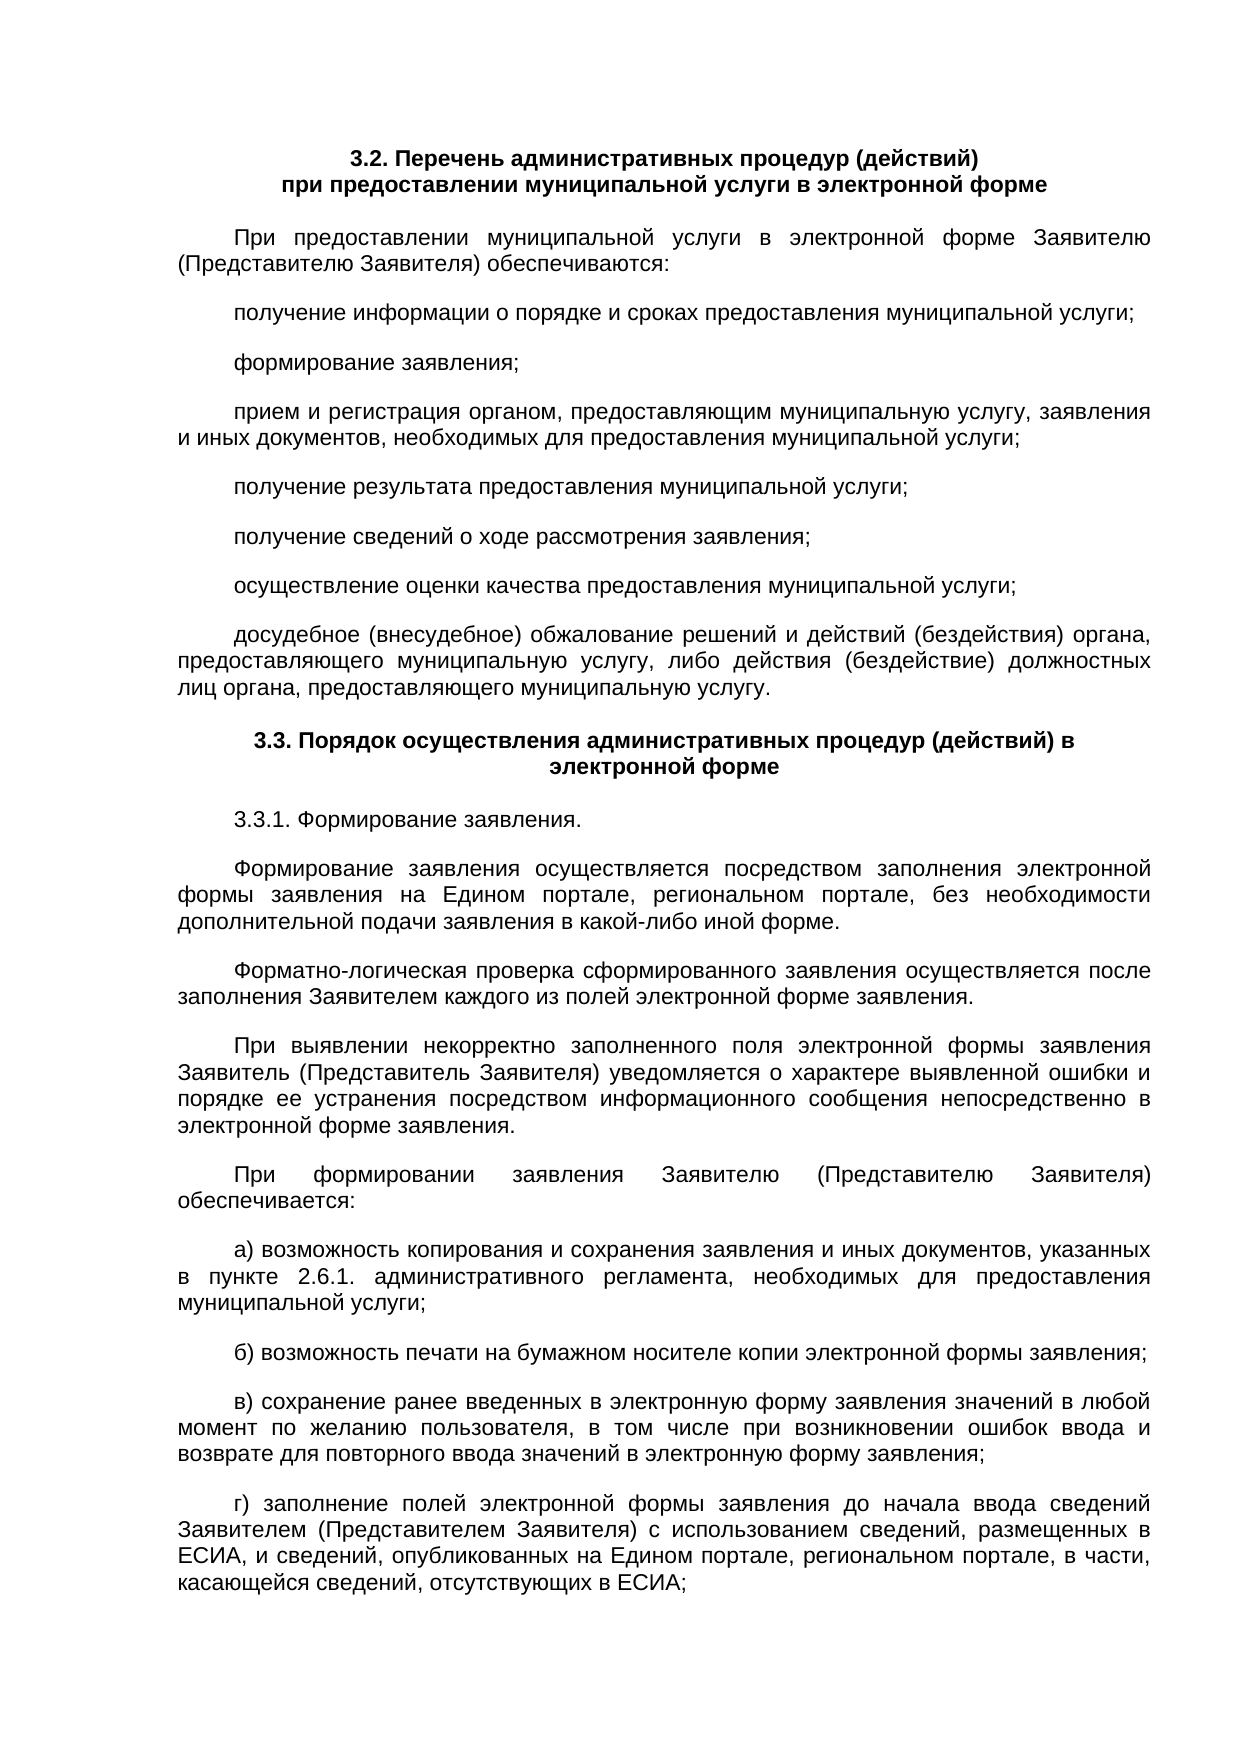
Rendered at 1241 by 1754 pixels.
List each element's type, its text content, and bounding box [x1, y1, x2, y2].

text б) возможность печати на бумажном носителе копии электронной формы заявления; [177, 1338, 1152, 1365]
text 3.3.1. Формирование заявления. [177, 806, 1152, 832]
text 3.2. Перечень административных процедур (действий) [177, 144, 1152, 171]
text при предоставлении муниципальной услуги в электронной форме [177, 171, 1152, 197]
text досудебное (внесудебное) обжалование решений и действий (бездействия) органа, предоставляющего муниципальную услугу, либо действия (бездействие) должностных лиц органа, предоставляющего муниципальную услугу. [177, 621, 1152, 700]
text а) возможность копирования и сохранения заявления и иных документов, указанных в пункте 2.6.1. административного регламента, необходимых для предоставления муниципальной услуги; [177, 1236, 1152, 1316]
text При выявлении некорректно заполненного поля электронной формы заявления Заявитель (Представитель Заявителя) уведомляется о характере выявленной ошибки и порядке ее устранения посредством информационного сообщения непосредственно в электронной форме заявления. [177, 1032, 1152, 1138]
text получение сведений о ходе рассмотрения заявления; [177, 523, 1152, 549]
text При предоставлении муниципальной услуги в электронной форме Заявителю (Представителю Заявителя) обеспечиваются: [177, 223, 1152, 276]
text Формирование заявления осуществляется посредством заполнения электронной формы заявления на Едином портале, региональном портале, без необходимости дополнительной подачи заявления в какой-либо иной форме. [177, 855, 1152, 934]
text При формировании заявления Заявителю (Представителю Заявителя) обеспечивается: [177, 1161, 1152, 1213]
text осуществление оценки качества предоставления муниципальной услуги; [177, 572, 1152, 598]
text получение результата предоставления муниципальной услуги; [177, 473, 1152, 500]
text 3.3. Порядок осуществления административных процедур (действий) в электронной форме [177, 727, 1152, 779]
text г) заполнение полей электронной формы заявления до начала ввода сведений Заявителем (Представителем Заявителя) с использованием сведений, размещенных в ЕСИА, и сведений, опубликованных на Едином портале, региональном портале, в части, касающейся сведений, отсутствующих в ЕСИА; [177, 1490, 1152, 1595]
text Форматно-логическая проверка сформированного заявления осуществляется после заполнения Заявителем каждого из полей электронной форме заявления. [177, 957, 1152, 1009]
text формирование заявления; [177, 348, 1152, 375]
text в) сохранение ранее введенных в электронную форму заявления значений в любой момент по желанию пользователя, в том числе при возникновении ошибок ввода и возврате для повторного ввода значений в электронную форму заявления; [177, 1388, 1152, 1467]
text прием и регистрация органом, предоставляющим муниципальную услугу, заявления и иных документов, необходимых для предоставления муниципальной услуги; [177, 398, 1152, 450]
text получение информации о порядке и сроках предоставления муниципальной услуги; [177, 299, 1152, 326]
